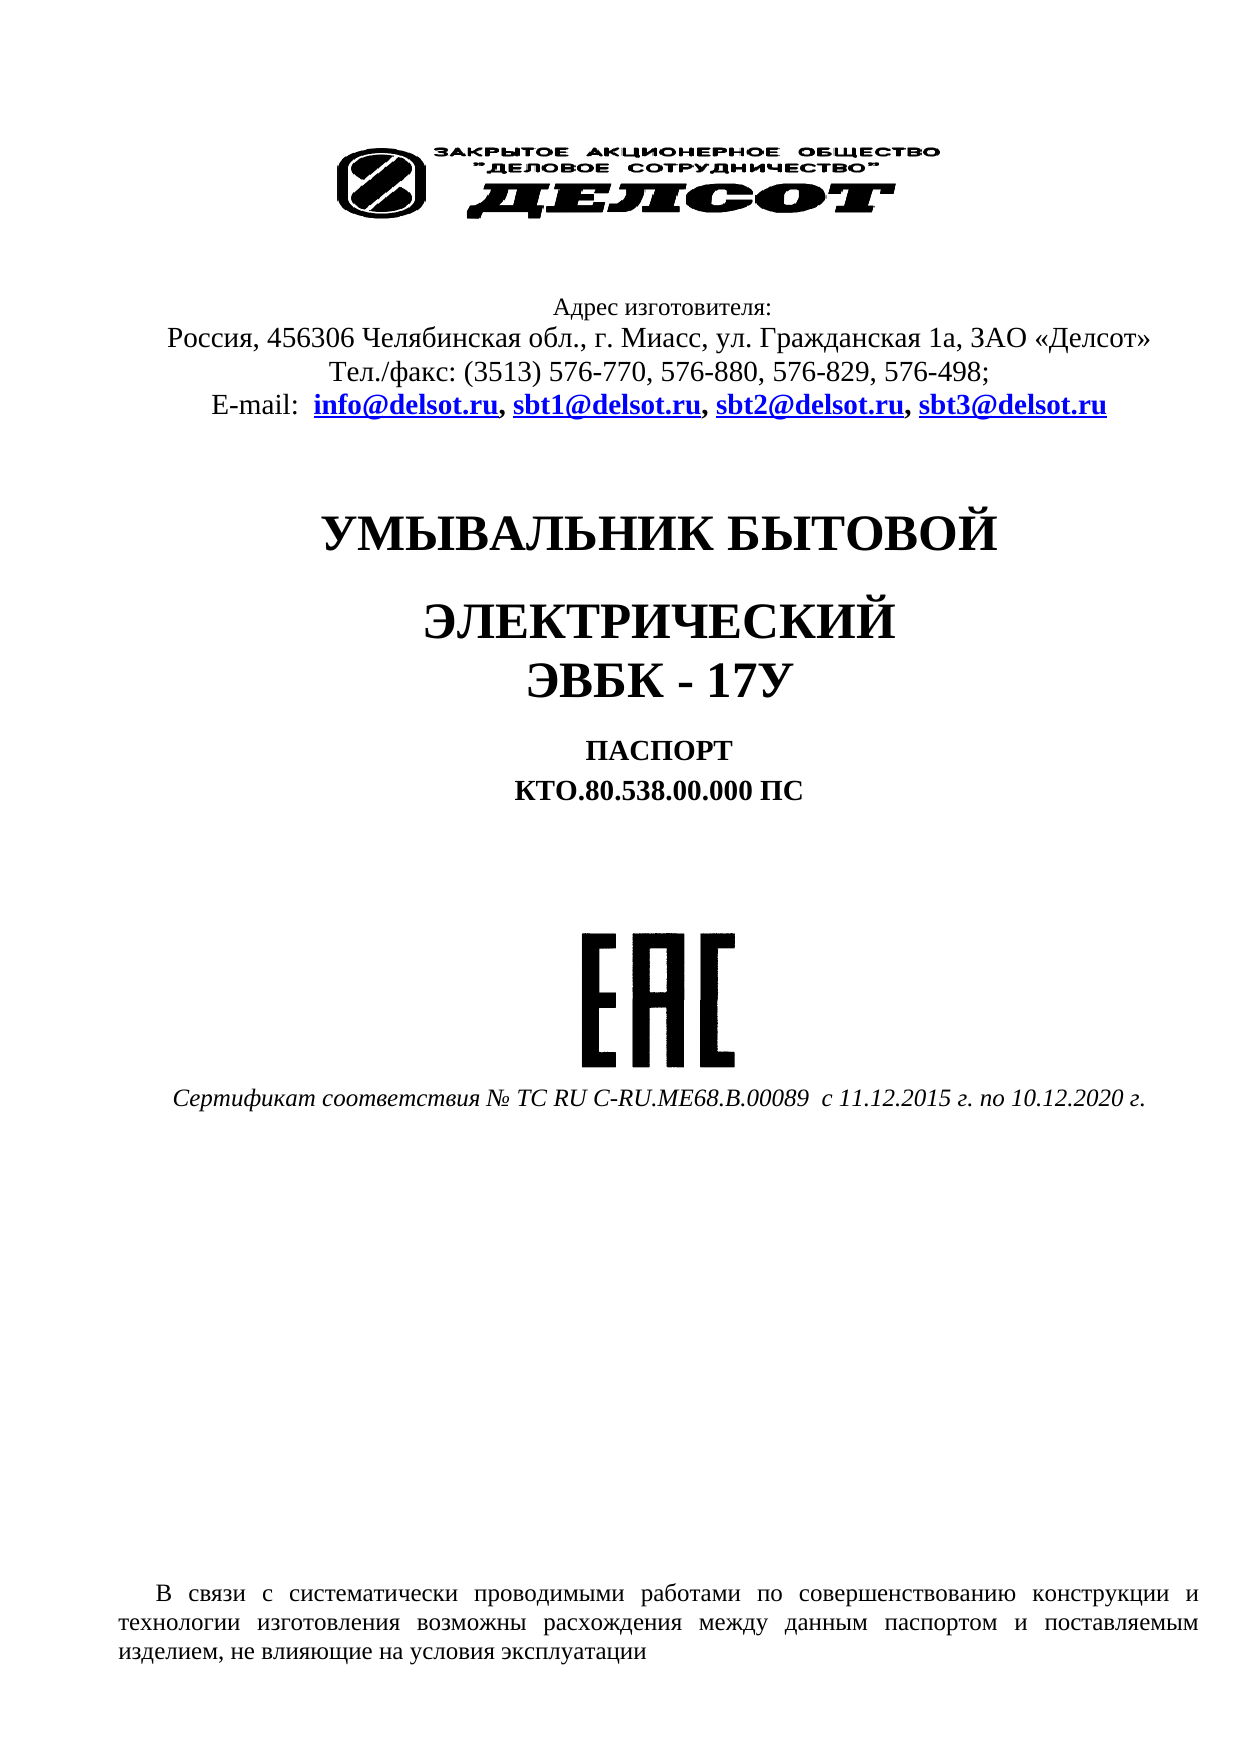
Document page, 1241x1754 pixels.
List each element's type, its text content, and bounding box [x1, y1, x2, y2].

text КТО.80.538.00.000 ПС [118, 773, 1200, 807]
text ЭВБК - 17У [118, 650, 1202, 708]
text Сертификат соответствия № ТС RU C-RU.ME68.B.00089 с 11.12.2015 г. по 10.12.2020 г. [118, 1083, 1200, 1112]
text Адрес изготовителя: [118, 75, 1200, 320]
text Россия, 456306 Челябинская обл., г. Миасс, ул. Гражданская 1а, ЗАО «Делсот» [118, 320, 1200, 354]
text Тел./факс: (3513) 576-770, 576-880, 576-829, 576-498; [118, 354, 1200, 387]
text ЭЛЕКТРИЧЕСКИЙ [118, 591, 1200, 650]
text E-mail: info@delsot.ru, sbt1@delsot.ru, sbt2@delsot.ru, sbt3@delsot.ru [118, 387, 1200, 421]
subtitle ПАСПОРТ [118, 733, 1200, 767]
text УМЫВАЛЬНИК БЫТОВОЙ [118, 503, 1200, 562]
text В связи с систематически проводимыми работами по совершенствованию конструкции и технологии изготовления возможны расхождения между данным паспортом и поставляемым изделием, не влияющие на условия эксплуатации [118, 1578, 1200, 1664]
